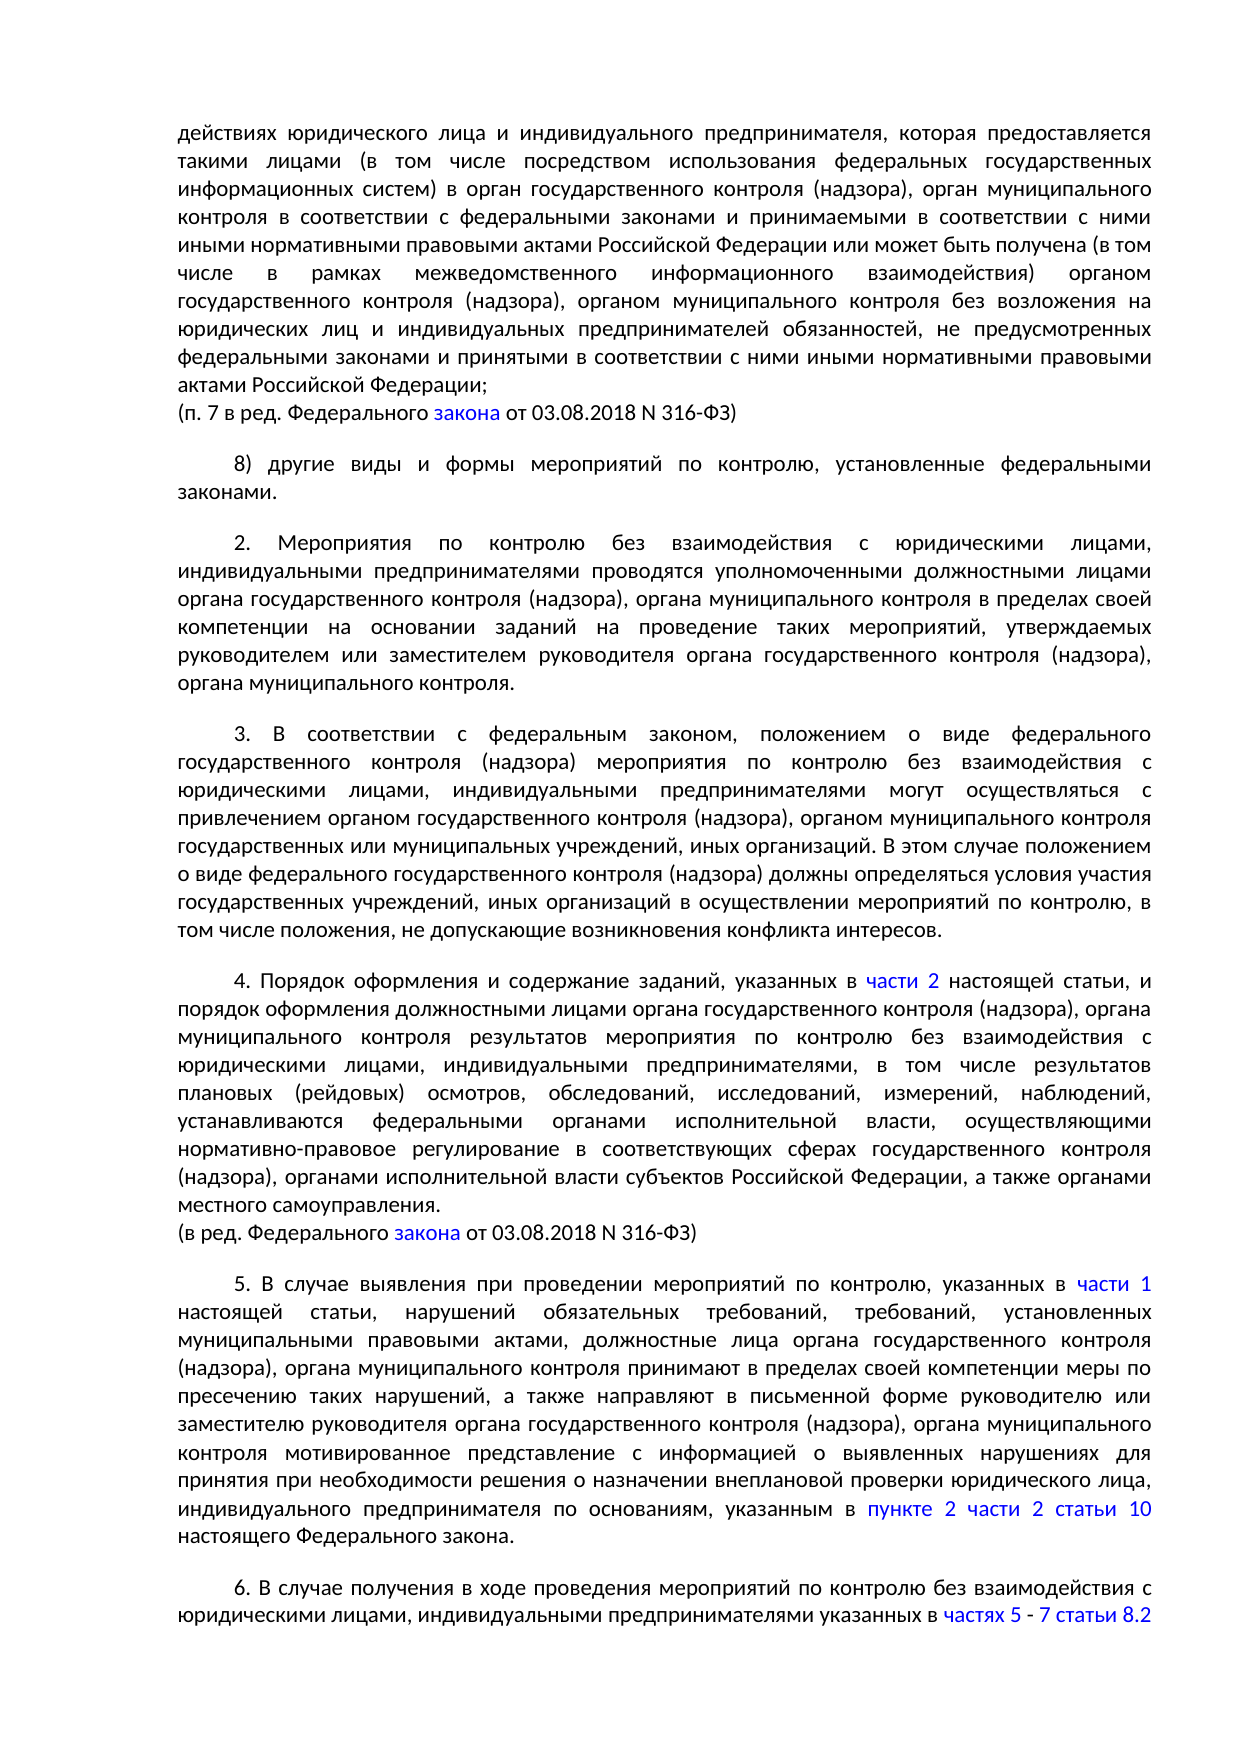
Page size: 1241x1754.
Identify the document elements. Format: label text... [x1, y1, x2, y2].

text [177, 1573, 1152, 1629]
text 5. В случае выявления при проведении мероприятий по контролю, указанных в части 1 настоящей статьи, нарушений обязательных требований, требований, установленных муниципальными правовыми актами, должностные лица органа государственного контроля (надзора), органа муниципального контроля принимают в пределах своей компетенции меры по пресечению таких нарушений, а также направляют в письменной форме руководителю или заместителю руководителя органа государственного контроля (надзора), органа муниципального контроля мотивированное представление с информацией о выявленных нарушениях для принятия при необходимости решения о назначении внеплановой проверки юридического лица, индивидуального предпринимателя по основаниям, указанным в пункте 2 части 2 статьи 10 настоящего Федерального закона. [177, 1269, 1152, 1550]
text 2. Мероприятия по контролю без взаимодействия с юридическими лицами, индивидуальными предпринимателями проводятся уполномоченными должностными лицами органа государственного контроля (надзора), органа муниципального контроля в пределах своей компетенции на основании заданий на проведение таких мероприятий, утверждаемых руководителем или заместителем руководителя органа государственного контроля (надзора), органа муниципального контроля. [177, 528, 1152, 696]
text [177, 118, 1152, 398]
text 3. В соответствии с федеральным законом, положением о виде федерального государственного контроля (надзора) мероприятия по контролю без взаимодействия с юридическими лицами, индивидуальными предпринимателями могут осуществляться с привлечением органом государственного контроля (надзора), органом муниципального контроля государственных или муниципальных учреждений, иных организаций. В этом случае положением о виде федерального государственного контроля (надзора) должны определяться условия участия государственных учреждений, иных организаций в осуществлении мероприятий по контролю, в том числе положения, не допускающие возникновения конфликта интересов. [177, 719, 1152, 943]
text (п. 7 в ред. Федерального закона от 03.08.2018 N 316-ФЗ) [177, 398, 1152, 426]
text 8) другие виды и формы мероприятий по контролю, установленные федеральными законами. [177, 449, 1152, 505]
text (в ред. Федерального закона от 03.08.2018 N 316-ФЗ) [177, 1218, 1152, 1247]
text 4. Порядок оформления и содержание заданий, указанных в части 2 настоящей статьи, и порядок оформления должностными лицами органа государственного контроля (надзора), органа муниципального контроля результатов мероприятия по контролю без взаимодействия с юридическими лицами, индивидуальными предпринимателями, в том числе результатов плановых (рейдовых) осмотров, обследований, исследований, измерений, наблюдений, устанавливаются федеральными органами исполнительной власти, осуществляющими нормативно-правовое регулирование в соответствующих сферах государственного контроля (надзора), органами исполнительной власти субъектов Российской Федерации, а также органами местного самоуправления. [177, 966, 1152, 1218]
